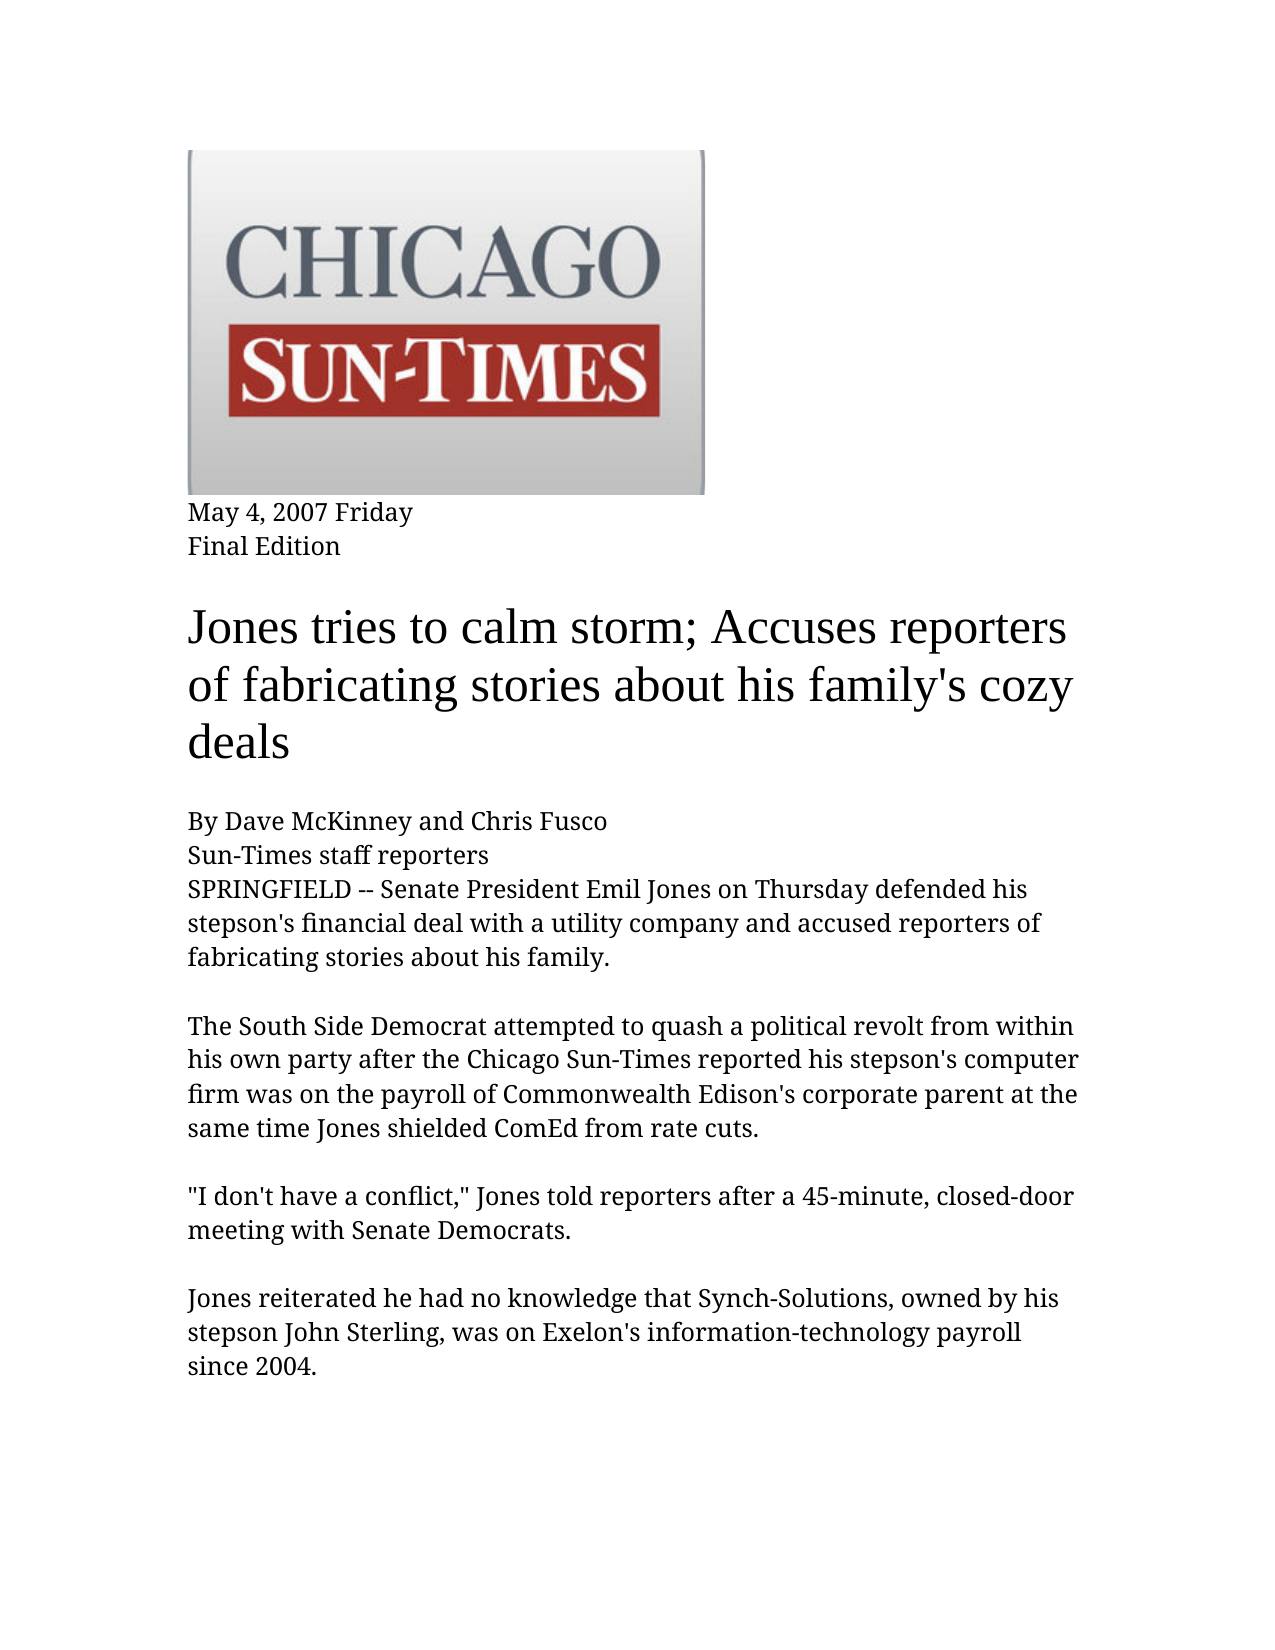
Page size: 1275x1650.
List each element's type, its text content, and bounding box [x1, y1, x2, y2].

text Sun-Times staff reporters [187, 838, 1087, 872]
text Final Edition [187, 529, 1087, 563]
text By Dave McKinney and Chris Fusco [187, 804, 1087, 838]
text May 4, 2007 Friday [187, 495, 1087, 529]
text The South Side Democrat attempted to quash a political revolt from within his own party after the Chicago Sun-Times reported his stepson's computer firm was on the payroll of Commonwealth Edison's corporate parent at the same time Jones shielded ComEd from rate cuts. [187, 1008, 1087, 1144]
picture [187, 150, 705, 495]
text "I don't have a conflict," Jones told reporters after a 45-minute, closed-door meeting with Senate Democrats. [187, 1178, 1087, 1247]
text SPRINGFIELD -- Senate President Emil Jones on Thursday defended his stepson's financial deal with a utility company and accused reporters of fabricating stories about his family. [187, 872, 1087, 974]
text Jones tries to calm storm; Accuses reporters of fabricating stories about his family's cozy deals [187, 597, 1087, 770]
text Jones reiterated he had no knowledge that Synch-Solutions, owned by his stepson John Sterling, was on Exelon's information-technology payroll since 2004. [187, 1281, 1087, 1383]
